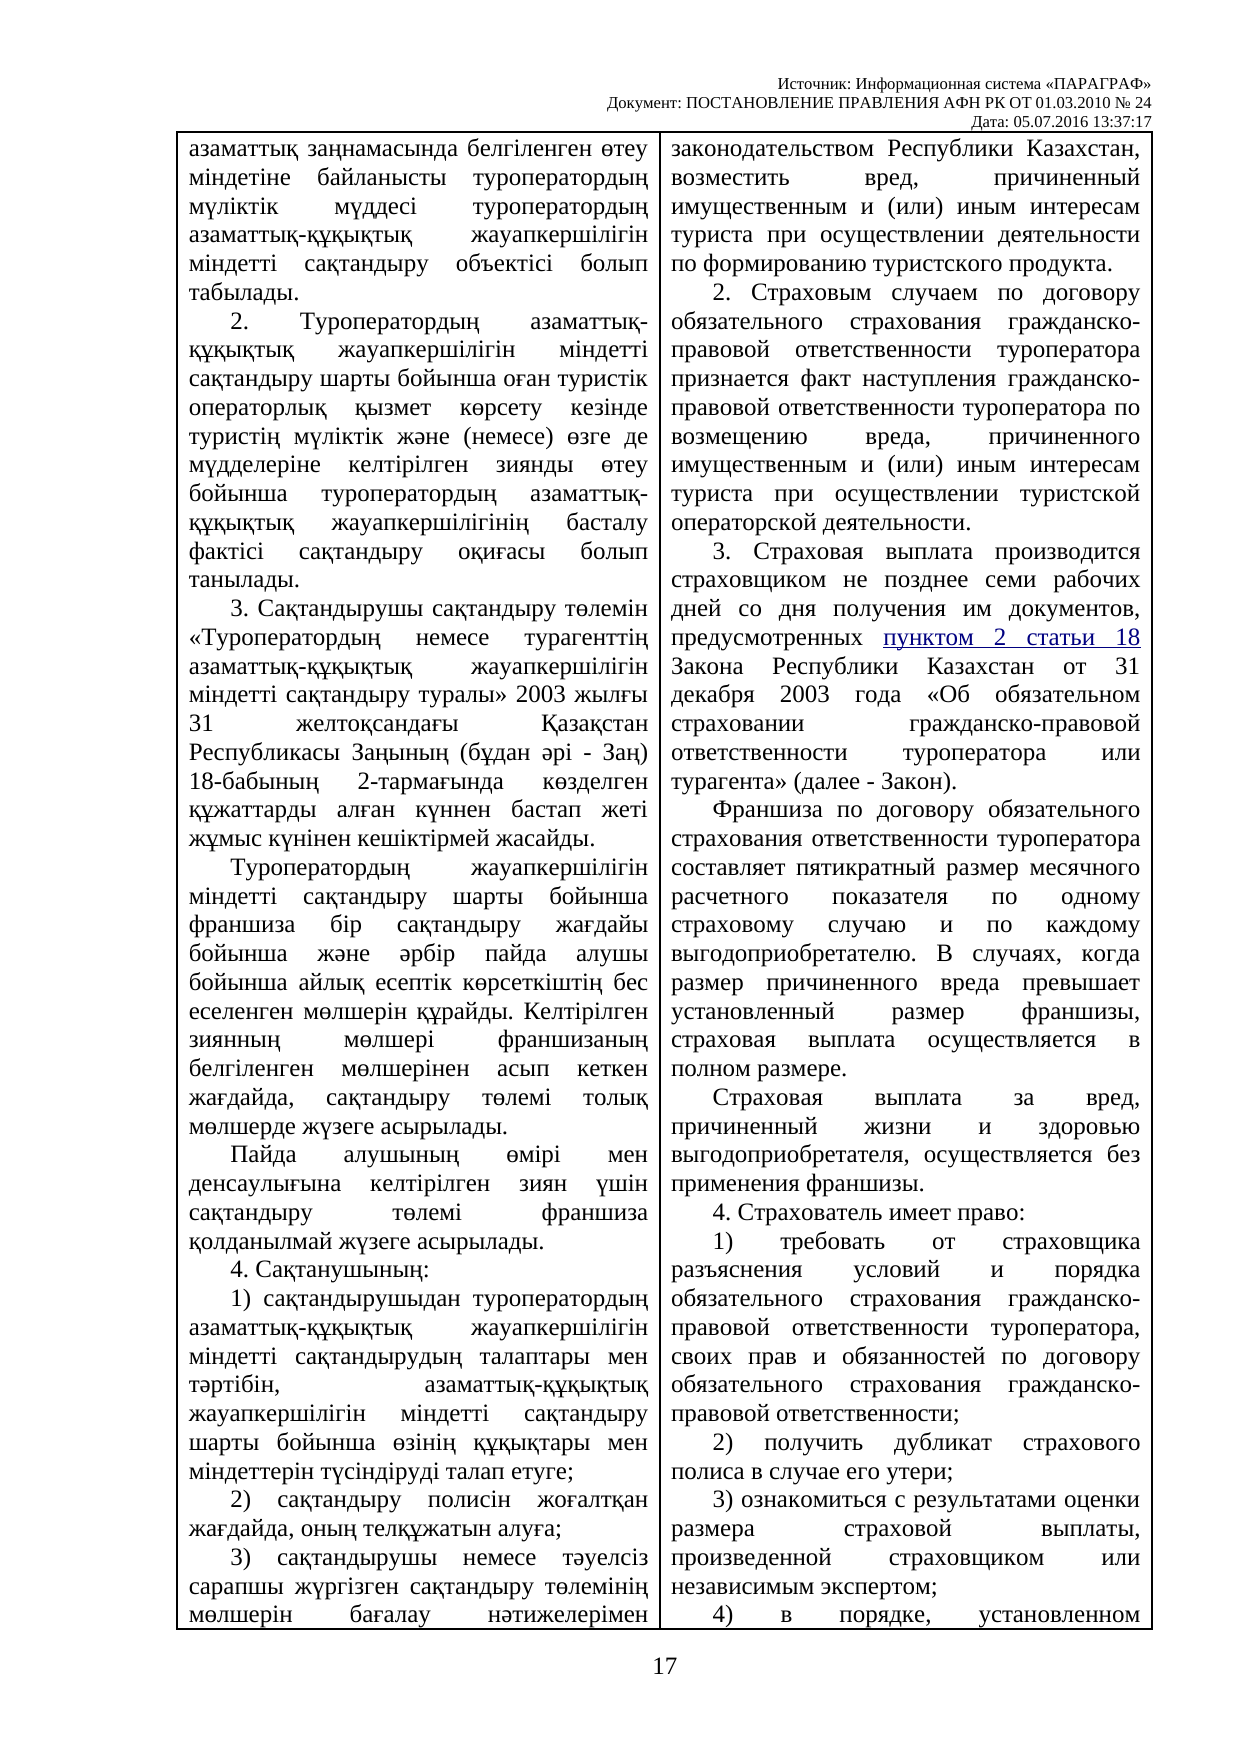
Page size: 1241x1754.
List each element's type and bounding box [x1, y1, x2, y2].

table_cell [178, 133, 659, 1628]
table_cell [661, 133, 1151, 1628]
